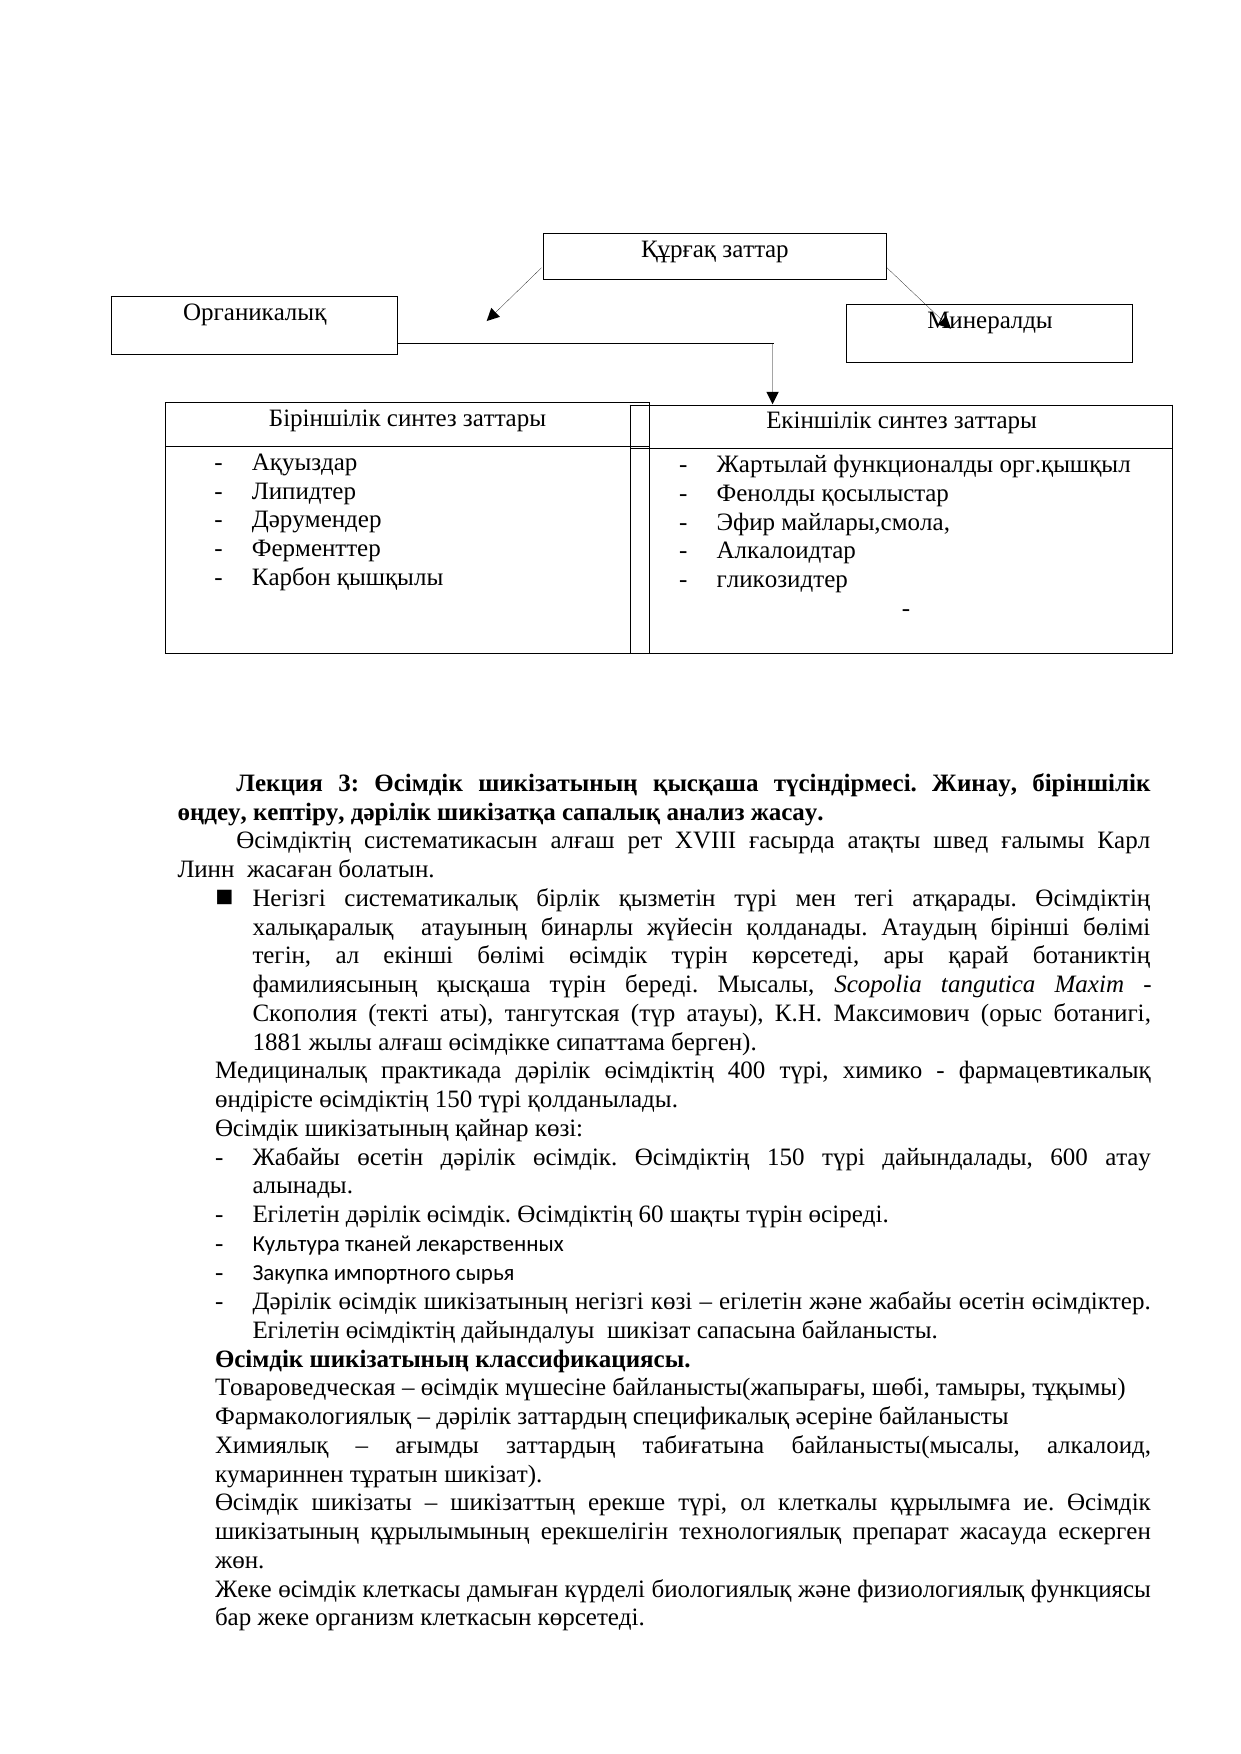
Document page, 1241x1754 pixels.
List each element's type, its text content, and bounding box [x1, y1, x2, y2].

text Өсімдік шикізатының классификациясы. [215, 1344, 1152, 1372]
text Медициналық практикада дәрілік өсімдіктің 400 түрі, химико - фармацевтикалық өндірісте өсімдіктің 150 түрі қолданылады. [215, 1056, 1152, 1113]
text Өсімдіктің систематикасын алғаш рет XVIII ғасырда атақты швед ғалымы Карл Линн жасаған болатын. [177, 826, 1152, 883]
text Химиялық – ағымды заттардың табиғатына байланысты(мысалы, алкалоид, кумариннен тұратын шикізат). [215, 1430, 1152, 1487]
text Лекция 3: Өсімдік шикізатының қысқаша түсіндірмесі. Жинау, біріншілік өңдеу, кептіру, дәрілік шикізатқа сапалық анализ жасау. [177, 768, 1152, 826]
text Жеке өсімдік клеткасы дамыған күрделі биологиялық және физиологиялық функциясы бар жеке организм клеткасын көрсетеді. [215, 1574, 1152, 1631]
table_header Органикалық [112, 297, 397, 354]
table_header Минералды [847, 305, 1132, 362]
list Дәрілік өсімдік шикізатының негізгі көзі – егілетін және жабайы өсетін өсімдіктер. Егілетін өсімдіктің дайындалуы шикізат сапасына байланысты. [215, 1286, 1152, 1344]
list Негізгі систематикалық бірлік қызметін түрі мен тегі атқарады. Өсімдіктің халықаралық атауының бинарлы жүйесін қолданады. Атаудың бірінші бөлімі тегін, ал екінші бөлімі өсімдік түрін көрсетеді, ары қарай ботаниктің фамилиясының қысқаша түрін береді. Мысалы, Scopolia tangutica Maxim - Скополия (текті аты), тангутская (түр атауы), К.Н. Максимович (орыс ботанигі, 1881 жылы алғаш өсімдікке сипаттама берген). [215, 883, 1152, 1056]
list Культура тканей лекарственных [215, 1228, 1152, 1257]
table_header Екіншілік синтез заттары [631, 406, 1172, 448]
table_cell Жартылай функционалды орг.қышқыл Фенолды қосылыстар Эфир майлары,смола, Алкалоидтар гликозидтер [631, 449, 1172, 653]
text Фармакологиялық – дәрілік заттардың спецификалық әсеріне байланысты [215, 1401, 1152, 1430]
table_header Құрғақ заттар [544, 234, 886, 279]
list Закупка импортного сырья [215, 1257, 1152, 1286]
text Өсімдік шикізаты – шикізаттың ерекше түрі, ол клеткалы құрылымға ие. Өсімдік шикізатының құрылымының ерекшелігін технологиялық препарат жасауда ескерген жөн. [215, 1487, 1152, 1574]
list Жабайы өсетін дәрілік өсімдік. Өсімдіктің 150 түрі дайындалады, 600 атау алынады. [215, 1142, 1152, 1199]
list Егілетін дәрілік өсімдік. Өсімдіктің 60 шақты түрін өсіреді. [215, 1199, 1152, 1228]
text Өсімдік шикізатының қайнар көзі: [215, 1113, 1152, 1142]
table_header Біріншілік синтез заттары [166, 403, 649, 446]
table_cell Ақуыздар Липидтер Дәрумендер Ферменттер Карбон қышқылы [166, 447, 630, 653]
text Товароведческая – өсімдік мүшесіне байланысты(жапырағы, шөбі, тамыры, тұқымы) [215, 1372, 1152, 1401]
